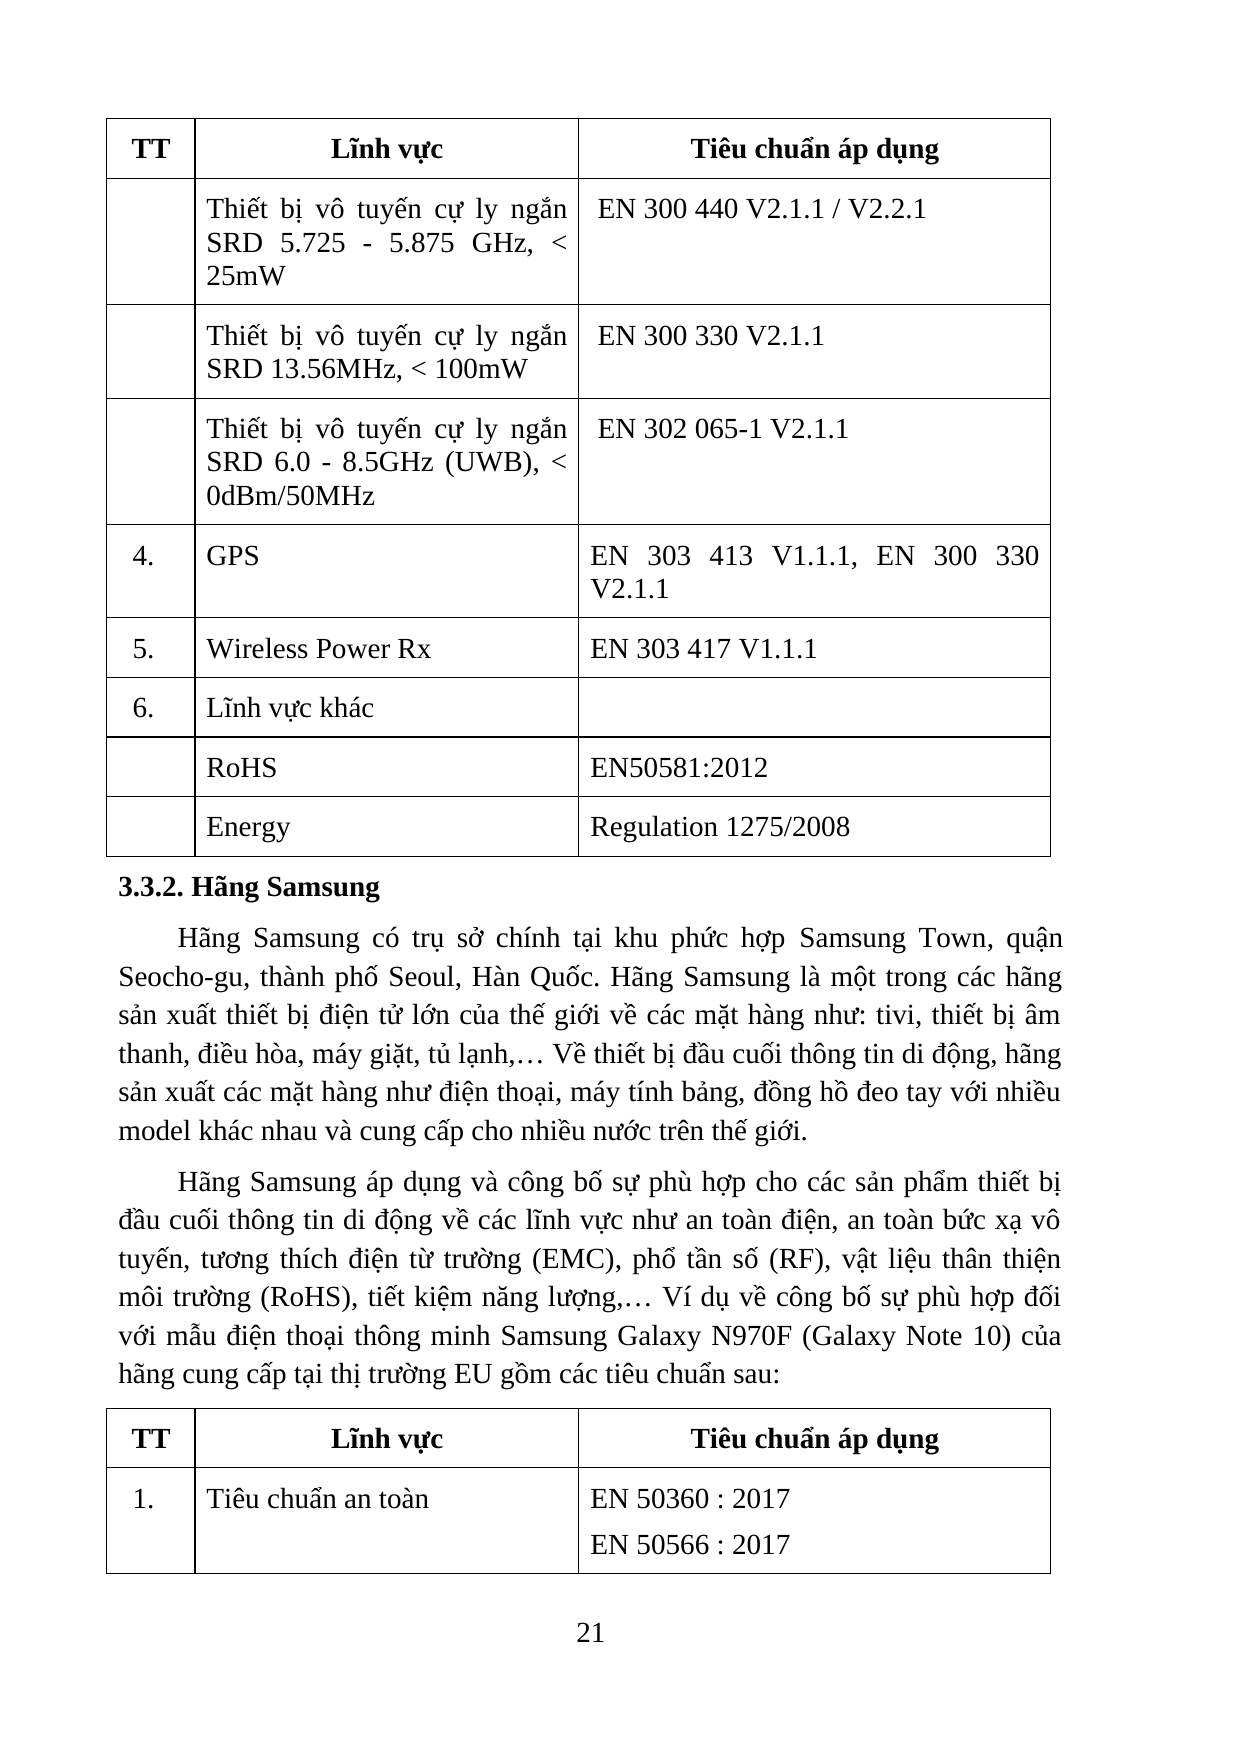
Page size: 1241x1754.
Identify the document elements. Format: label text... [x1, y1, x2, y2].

table_cell Energy [196, 797, 578, 856]
table_cell Thiết bị vô tuyến cự ly ngắn SRD 13.56MHz, < 100mW [196, 305, 578, 397]
table_cell [107, 525, 194, 617]
table_cell Tiêu chuẩn an toàn [196, 1468, 578, 1573]
table_cell [107, 678, 194, 736]
table_header Tiêu chuẩn áp dụng [579, 1409, 1050, 1467]
table_header TT [107, 119, 194, 178]
table_cell EN50581:2012 [579, 738, 1050, 796]
table_cell [107, 738, 194, 796]
table_cell Lĩnh vực khác [196, 678, 578, 736]
table_cell EN 50360 : 2017 EN 50566 : 2017 EN 50663 : 2017 EN 60950-1:2006 + A11:2009 + A1:2010 + A12:2011 + A2:2013 EN 62311 : 2008 [579, 1468, 1050, 1573]
table_cell [107, 179, 194, 304]
text Hãng Samsung áp dụng và công bố sự phù hợp cho các sản phẩm thiết bị đầu cuối thông tin di động về các lĩnh vực như an toàn điện, an toàn bức xạ vô tuyến, tương thích điện từ trường (EMC), phổ tần số (RF), vật liệu thân thiện môi trường (RoHS), tiết kiệm năng lượng,… Ví dụ về công bố sự phù hợp đối với mẫu điện thoại thông minh Samsung Galaxy N970F (Galaxy Note 10) của hãng cung cấp tại thị trường EU gồm các tiêu chuẩn sau: [118, 1164, 1063, 1390]
table_cell EN 303 417 V1.1.1 [579, 618, 1050, 677]
table_header Lĩnh vực [196, 1409, 578, 1467]
table_cell GPS [196, 525, 578, 617]
table_cell EN 303 413 V1.1.1, EN 300 330 V2.1.1 [579, 525, 1050, 617]
table_cell Thiết bị vô tuyến cự ly ngắn SRD 5.725 - 5.875 GHz, < 25mW [196, 179, 578, 304]
table_cell [107, 1468, 194, 1573]
text Hãng Samsung có trụ sở chính tại khu phức hợp Samsung Town, quận Seocho-gu, thành phố Seoul, Hàn Quốc. Hãng Samsung là một trong các hãng sản xuất thiết bị điện tử lớn của thế giới về các mặt hàng như: tivi, thiết bị âm thanh, điều hòa, máy giặt, tủ lạnh,… Về thiết bị đầu cuối thông tin di động, hãng sản xuất các mặt hàng như điện thoại, máy tính bảng, đồng hồ đeo tay với nhiều model khác nhau và cung cấp cho nhiều nước trên thế giới. [118, 920, 1063, 1146]
table_cell Regulation 1275/2008 [579, 797, 1050, 856]
table_cell Thiết bị vô tuyến cự ly ngắn SRD 6.0 - 8.5GHz (UWB), < 0dBm/50MHz [196, 399, 578, 524]
table_header Lĩnh vực [196, 119, 578, 178]
table_cell EN 300 330 V2.1.1 [579, 305, 1050, 397]
table_cell Wireless Power Rx [196, 618, 578, 677]
table_header TT [107, 1409, 194, 1467]
table_cell [579, 678, 1050, 736]
table_cell EN 300 440 V2.1.1 / V2.2.1 [579, 179, 1050, 304]
subtitle 3.3.2. Hãng Samsung [118, 869, 1063, 903]
table_header Tiêu chuẩn áp dụng [579, 119, 1050, 178]
table_cell [107, 618, 194, 677]
table_cell EN 302 065-1 V2.1.1 [579, 399, 1050, 524]
table_cell [107, 305, 194, 397]
table_cell RoHS [196, 738, 578, 796]
table_cell [107, 797, 194, 856]
table_cell [107, 399, 194, 524]
